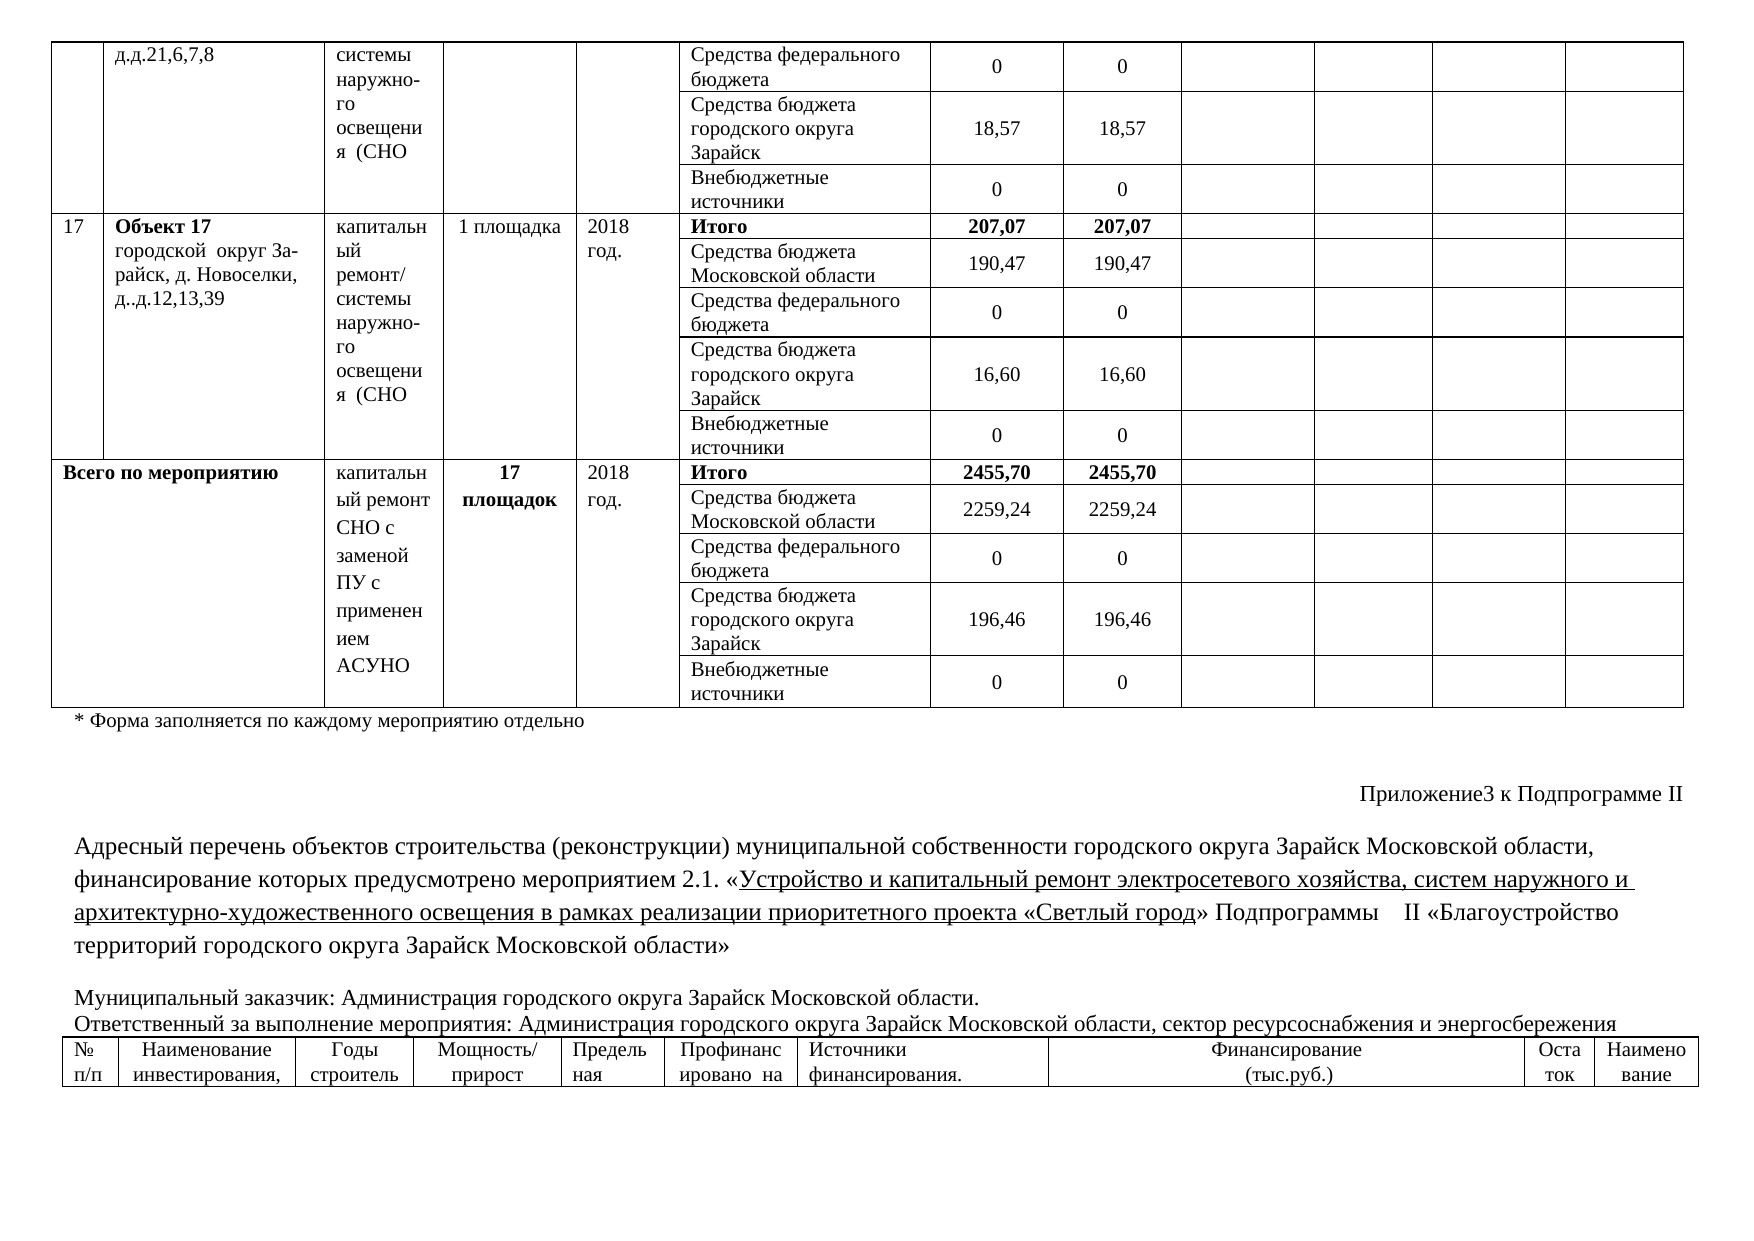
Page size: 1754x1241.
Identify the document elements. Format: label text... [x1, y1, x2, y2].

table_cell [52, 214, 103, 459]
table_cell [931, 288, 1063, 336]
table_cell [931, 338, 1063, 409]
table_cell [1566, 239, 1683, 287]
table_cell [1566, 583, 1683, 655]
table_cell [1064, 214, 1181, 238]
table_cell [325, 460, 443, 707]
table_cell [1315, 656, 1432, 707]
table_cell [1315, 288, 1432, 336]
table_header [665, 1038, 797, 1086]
text * Форма заполняется по каждому мероприятию отдельно [74, 708, 1683, 732]
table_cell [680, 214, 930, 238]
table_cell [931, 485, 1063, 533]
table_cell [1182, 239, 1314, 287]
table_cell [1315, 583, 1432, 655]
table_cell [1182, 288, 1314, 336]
text Адресный перечень объектов строительства (реконструкции) муниципальной собственности городского округа Зарайск Московской области, финансирование которых предусмотрено мероприятием 2.1. «Устройство и капитальный ремонт электросетевого хозяйства, систем наружного и архитектурно-художественного освещения в рамках реализации приоритетного проекта «Светлый город» Подпрограммы II «Благоустройство территорий городского округа Зарайск Московской области» [74, 831, 1683, 958]
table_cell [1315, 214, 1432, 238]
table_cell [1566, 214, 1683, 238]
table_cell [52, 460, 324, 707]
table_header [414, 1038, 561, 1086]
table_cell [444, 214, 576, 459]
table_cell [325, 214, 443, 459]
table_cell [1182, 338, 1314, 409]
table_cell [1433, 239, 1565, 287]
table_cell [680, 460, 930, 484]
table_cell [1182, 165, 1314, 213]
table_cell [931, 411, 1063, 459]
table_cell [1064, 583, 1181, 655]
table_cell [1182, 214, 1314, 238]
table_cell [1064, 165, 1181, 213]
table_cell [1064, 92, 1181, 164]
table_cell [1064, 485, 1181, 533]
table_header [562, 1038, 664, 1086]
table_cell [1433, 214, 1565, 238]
text Муниципальный заказчик: Администрация городского округа Зарайск Московской области. [74, 984, 1683, 1010]
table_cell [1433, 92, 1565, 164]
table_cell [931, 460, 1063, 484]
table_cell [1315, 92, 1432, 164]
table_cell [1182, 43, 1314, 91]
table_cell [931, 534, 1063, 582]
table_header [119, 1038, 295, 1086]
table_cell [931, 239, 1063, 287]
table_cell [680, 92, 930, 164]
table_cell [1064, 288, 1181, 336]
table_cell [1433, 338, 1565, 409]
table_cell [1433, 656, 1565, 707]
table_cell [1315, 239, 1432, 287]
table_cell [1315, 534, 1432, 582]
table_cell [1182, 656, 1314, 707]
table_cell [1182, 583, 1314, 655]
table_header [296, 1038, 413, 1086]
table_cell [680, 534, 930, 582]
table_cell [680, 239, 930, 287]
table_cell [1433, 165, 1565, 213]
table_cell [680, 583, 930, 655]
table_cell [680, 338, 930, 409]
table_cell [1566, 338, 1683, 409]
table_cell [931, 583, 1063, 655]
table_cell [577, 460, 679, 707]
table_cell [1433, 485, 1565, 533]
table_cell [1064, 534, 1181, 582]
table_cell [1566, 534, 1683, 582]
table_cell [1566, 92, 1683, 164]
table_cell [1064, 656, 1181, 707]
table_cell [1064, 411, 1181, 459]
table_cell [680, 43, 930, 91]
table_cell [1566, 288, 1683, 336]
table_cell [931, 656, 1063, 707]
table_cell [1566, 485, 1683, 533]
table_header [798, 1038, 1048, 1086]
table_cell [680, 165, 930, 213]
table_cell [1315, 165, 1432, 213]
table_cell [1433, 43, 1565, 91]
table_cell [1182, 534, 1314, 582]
text Ответственный за выполнение мероприятия: Администрация городского округа Зарайск Московской области, сектор ресурсоснабжения и энергосбережения [74, 1010, 1683, 1036]
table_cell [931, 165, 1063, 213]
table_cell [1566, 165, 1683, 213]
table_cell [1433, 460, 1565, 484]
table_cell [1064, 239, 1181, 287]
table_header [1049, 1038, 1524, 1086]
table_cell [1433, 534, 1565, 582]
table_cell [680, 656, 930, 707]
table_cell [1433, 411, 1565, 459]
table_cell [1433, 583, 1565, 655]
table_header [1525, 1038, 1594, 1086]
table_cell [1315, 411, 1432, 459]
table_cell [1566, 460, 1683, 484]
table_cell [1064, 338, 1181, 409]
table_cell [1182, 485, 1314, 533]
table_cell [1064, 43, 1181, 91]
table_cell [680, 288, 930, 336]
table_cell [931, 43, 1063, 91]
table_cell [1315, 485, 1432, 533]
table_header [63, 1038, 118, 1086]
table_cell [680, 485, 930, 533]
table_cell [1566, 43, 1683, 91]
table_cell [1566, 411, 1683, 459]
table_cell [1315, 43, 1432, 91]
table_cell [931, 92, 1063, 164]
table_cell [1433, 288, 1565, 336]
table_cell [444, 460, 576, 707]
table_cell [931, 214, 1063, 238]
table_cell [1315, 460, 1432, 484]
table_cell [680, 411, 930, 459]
text Приложение3 к Подпрограмме II [74, 780, 1683, 807]
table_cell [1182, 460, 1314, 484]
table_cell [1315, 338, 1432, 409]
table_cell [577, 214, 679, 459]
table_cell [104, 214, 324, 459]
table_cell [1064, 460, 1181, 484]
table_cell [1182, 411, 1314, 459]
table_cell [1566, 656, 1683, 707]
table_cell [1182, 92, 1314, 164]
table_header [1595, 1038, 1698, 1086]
